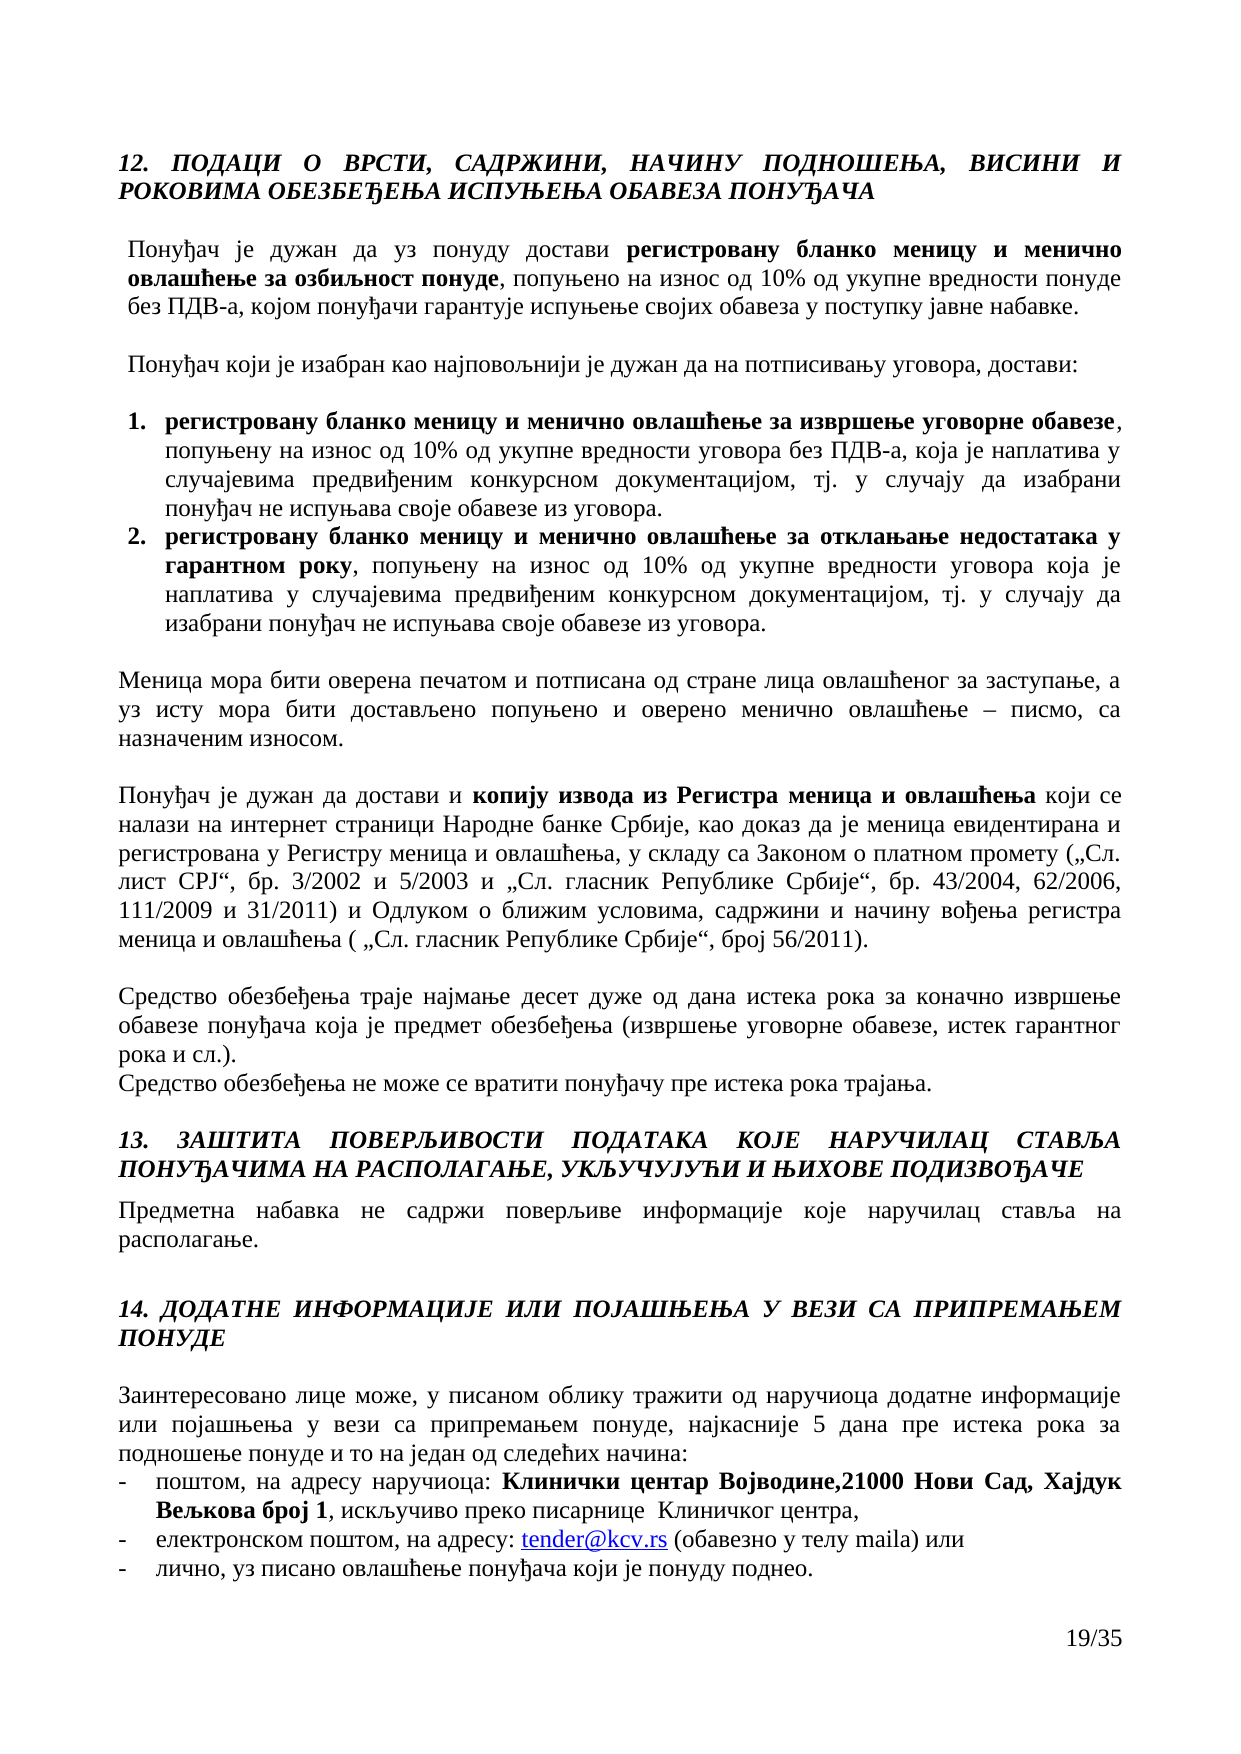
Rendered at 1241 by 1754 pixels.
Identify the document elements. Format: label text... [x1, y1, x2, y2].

text 12. ПОДАЦИ О ВРСТИ, САДРЖИНИ, НАЧИНУ ПОДНОШЕЊА, ВИСИНИ И РОКОВИМА ОБЕЗБЕЂЕЊА ИСПУЊЕЊА ОБАВЕЗА ПОНУЂАЧА [118, 148, 1122, 205]
text Средство обезбеђења траје најмање десет дуже од дана истека рока за коначно извршење обавезе понуђача која је предмет обезбеђења (извршење уговорне обавезе, истек гарантног рока и сл.). [118, 981, 1122, 1068]
text Предметна набавка не садржи поверљиве информације које наручилац ставља на располагање. [118, 1195, 1122, 1253]
text Заинтересовано лице може, у писаном облику тражити од наручиоца додатне информације или појашњења у вези са припремањем понуде, најкасније 5 дана пре истека рока за подношење понуде и то на један од следећих начина: [118, 1380, 1122, 1466]
list регистровану бланко меницу и менично овлашћење за извршење уговорне обавезе, попуњену на износ од 10% од укупне вредности уговора без ПДВ-а, која је наплатива у случајевима предвиђеним конкурсном документацијом, тј. у случају да изабрани понуђач не испуњава своје обавезе из уговора. [127, 406, 1122, 521]
list поштом, на адресу наручиоца: Клинички центар Војводине,21000 Нови Сад, Хајдук Вељкова број 1, искључиво преко писарнице Клиничког центра, [118, 1466, 1122, 1524]
text Понуђач је дужан да уз понуду достави регистровану бланко меницу и менично овлашћење за озбиљност понуде, попуњено на износ од 10% од укупне вредности понуде без ПДВ-а, којом понуђачи гарантује испуњење својих обавеза у поступку јавне набавке. [127, 234, 1122, 320]
list електронском поштом, на адресу: tender@kcv.rs (обавезно у телу maila) или [118, 1524, 1122, 1553]
text Понуђач који је изабран као најповољнији је дужан да на потписивању уговора, достави: [127, 349, 1122, 378]
text Средство обезбеђења не може се вратити понуђачу пре истека рока трајања. [118, 1068, 1122, 1096]
list лично, уз писано овлашћење понуђача који је понуду поднео. [118, 1553, 1122, 1581]
text Понуђач је дужан да достави и копију извода из Регистра меница и овлашћења који се налази на интернет страници Народне банке Србије, као доказ да је меница евидентирана и регистрована у Регистру меница и овлашћења, у складу са Законом о платном промету („Сл. лист СРЈ“, бр. 3/2002 и 5/2003 и „Сл. гласник Републике Србије“, бр. 43/2004, 62/2006, 111/2009 и 31/2011) и Одлуком о ближим условима, садржини и начину вођења регистра меница и овлашћења ( „Сл. гласник Републике Србије“, број 56/2011). [118, 780, 1122, 953]
text 14. ДОДАТНЕ ИНФОРМАЦИЈЕ ИЛИ ПОЈАШЊЕЊА У ВЕЗИ СА ПРИПРЕМАЊЕМ ПОНУДЕ [118, 1294, 1122, 1351]
list регистровану бланко меницу и менично овлашћење за отклањање недостатака у гарантном року, попуњену на износ од 10% од укупне вредности уговора која је наплатива у случајевима предвиђеним конкурсном документацијом, тј. у случају да изабрани понуђач не испуњава своје обавезе из уговора. [127, 521, 1122, 636]
text 13. ЗАШТИТА ПОВЕРЉИВОСТИ ПОДАТАКА КОЈЕ НАРУЧИЛАЦ СТАВЉА ПОНУЂАЧИМА НА РАСПОЛАГАЊЕ, УКЉУЧУЈУЋИ И ЊИХОВЕ ПОДИЗВОЂАЧЕ [118, 1125, 1122, 1183]
text Меница мора бити оверена печатом и потписана од стране лица овлашћеног за заступање, а уз исту мора бити достављено попуњено и оверено менично овлашћење – писмо, са назначеним износом. [118, 665, 1122, 751]
